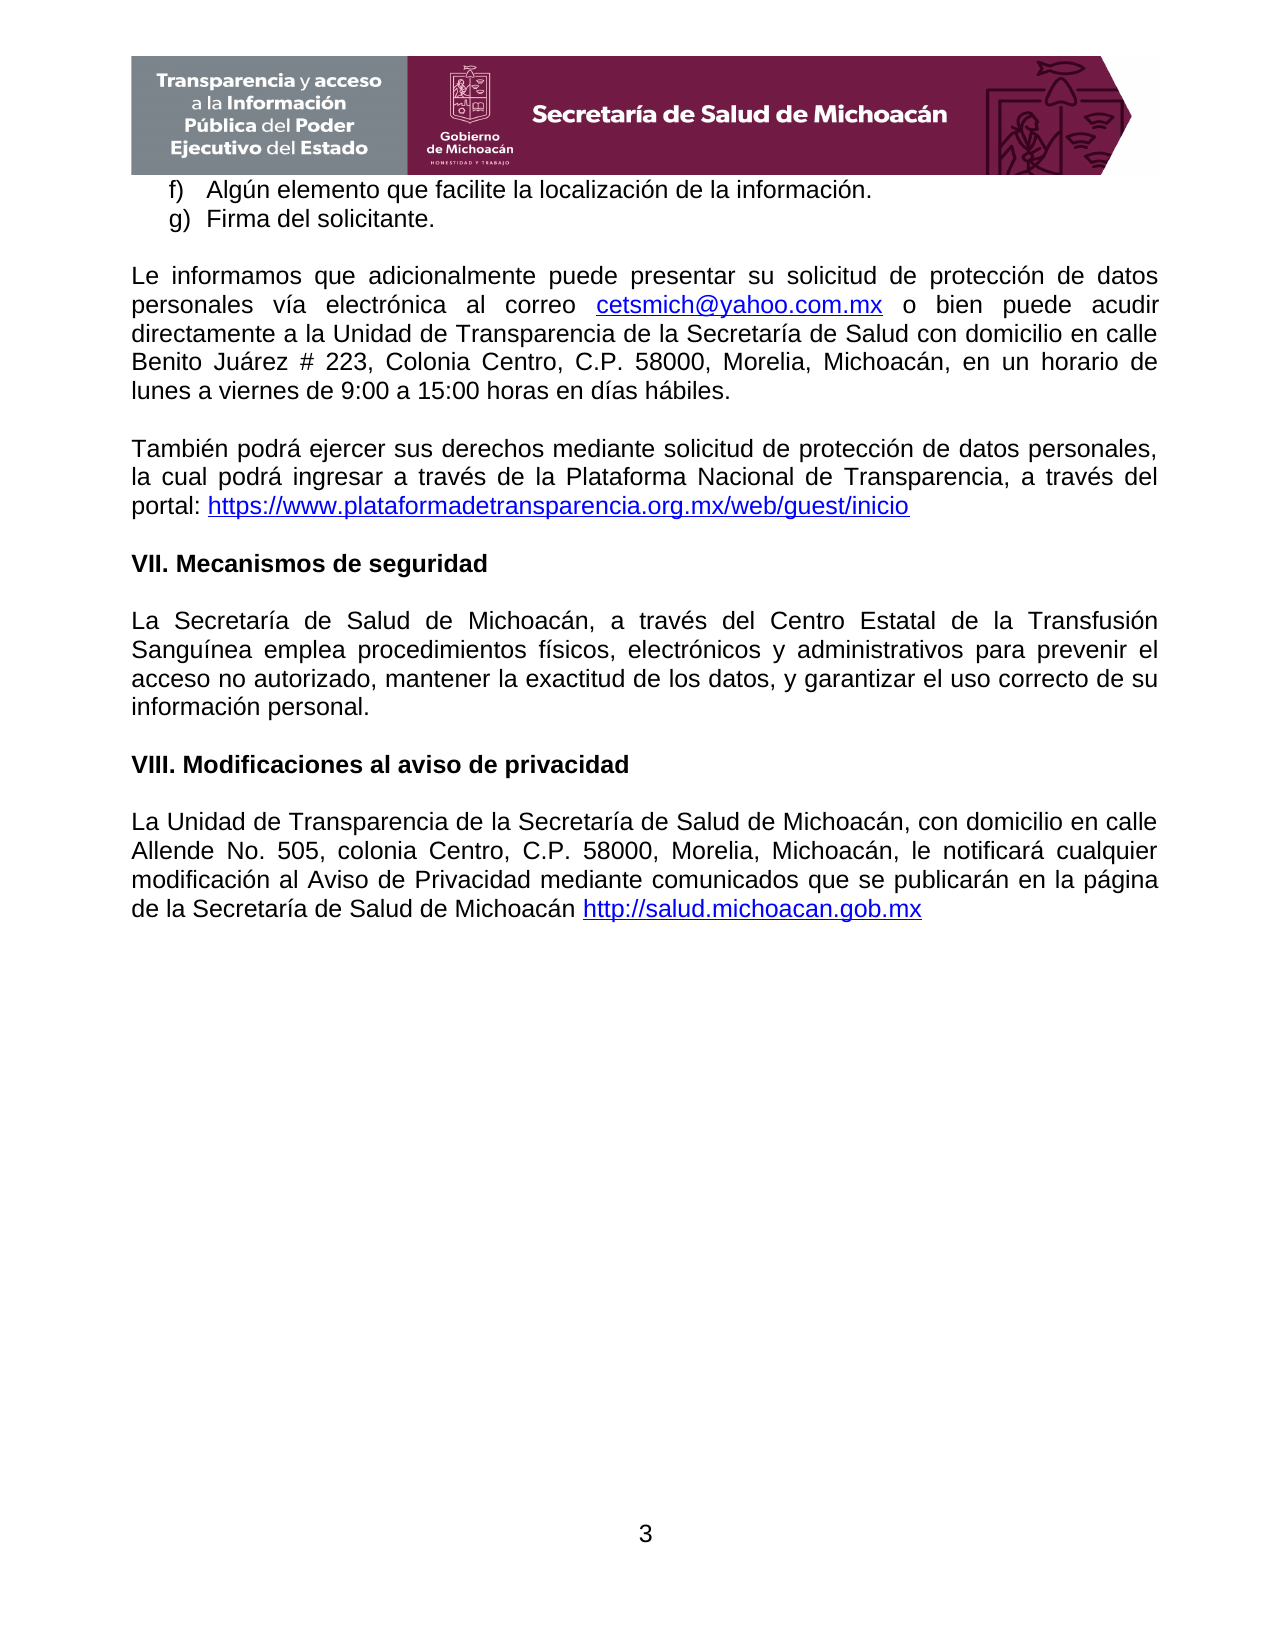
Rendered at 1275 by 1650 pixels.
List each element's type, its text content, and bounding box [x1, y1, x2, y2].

text La Secretaría de Salud de Michoacán, a través del Centro Estatal de la Transfusión Sanguínea emplea procedimientos físicos, electrónicos y administrativos para prevenir el acceso no autorizado, mantener la exactitud de los datos, y garantizar el uso correcto de su información personal. [131, 606, 1160, 721]
text También podrá ejercer sus derechos mediante solicitud de protección de datos personales, la cual podrá ingresar a través de la Plataforma Nacional de Transparencia, a través del portal: https://www.plataformadetransparencia.org.mx/web/guest/inicio [131, 433, 1160, 520]
picture [131, 56, 1158, 175]
text La Unidad de Transparencia de la Secretaría de Salud de Michoacán, con domicilio en calle Allende No. 505, colonia Centro, C.P. 58000, Morelia, Michoacán, le notificará cualquier modificación al Aviso de Privacidad mediante comunicados que se publicarán en la página de la Secretaría de Salud de Michoacán http://salud.michoacan.gob.mx [131, 807, 1160, 922]
list Algún elemento que facilite la localización de la información. [169, 175, 1160, 203]
text Le informamos que adicionalmente puede presentar su solicitud de protección de datos personales vía electrónica al correo cetsmich@yahoo.com.mx o bien puede acudir directamente a la Unidad de Transparencia de la Secretaría de Salud con domicilio en calle Benito Juárez # 223, Colonia Centro, C.P. 58000, Morelia, Michoacán, en un horario de lunes a viernes de 9:00 a 15:00 horas en días hábiles. [131, 261, 1160, 405]
list Firma del solicitante. [169, 203, 1160, 232]
text VIII. Modificaciones al aviso de privacidad [131, 750, 1160, 778]
text VII. Mecanismos de seguridad [131, 548, 1160, 577]
